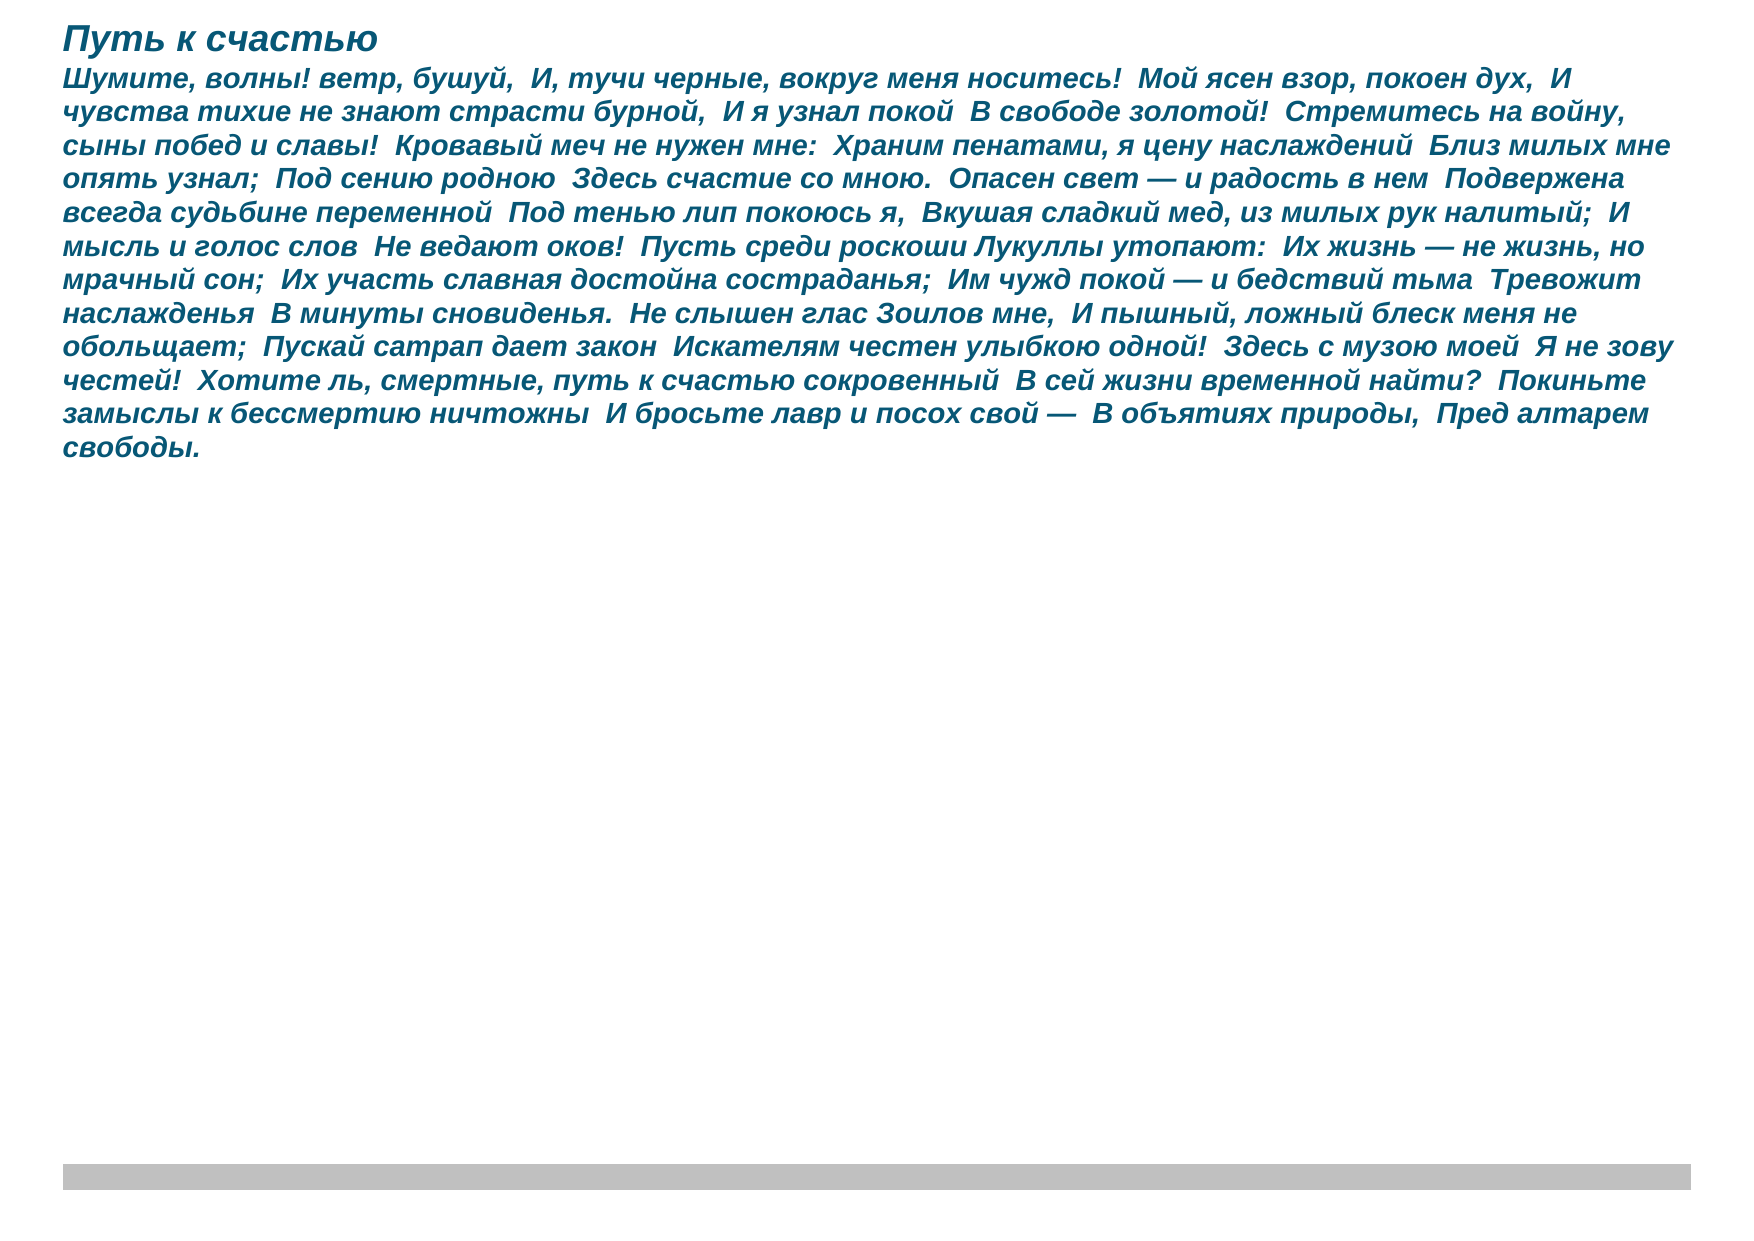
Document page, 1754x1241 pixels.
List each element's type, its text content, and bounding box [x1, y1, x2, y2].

subtitle Путь к счастью [62, 17, 1691, 60]
text Шумите, волны! ветр, бушуй, [62, 61, 1691, 463]
